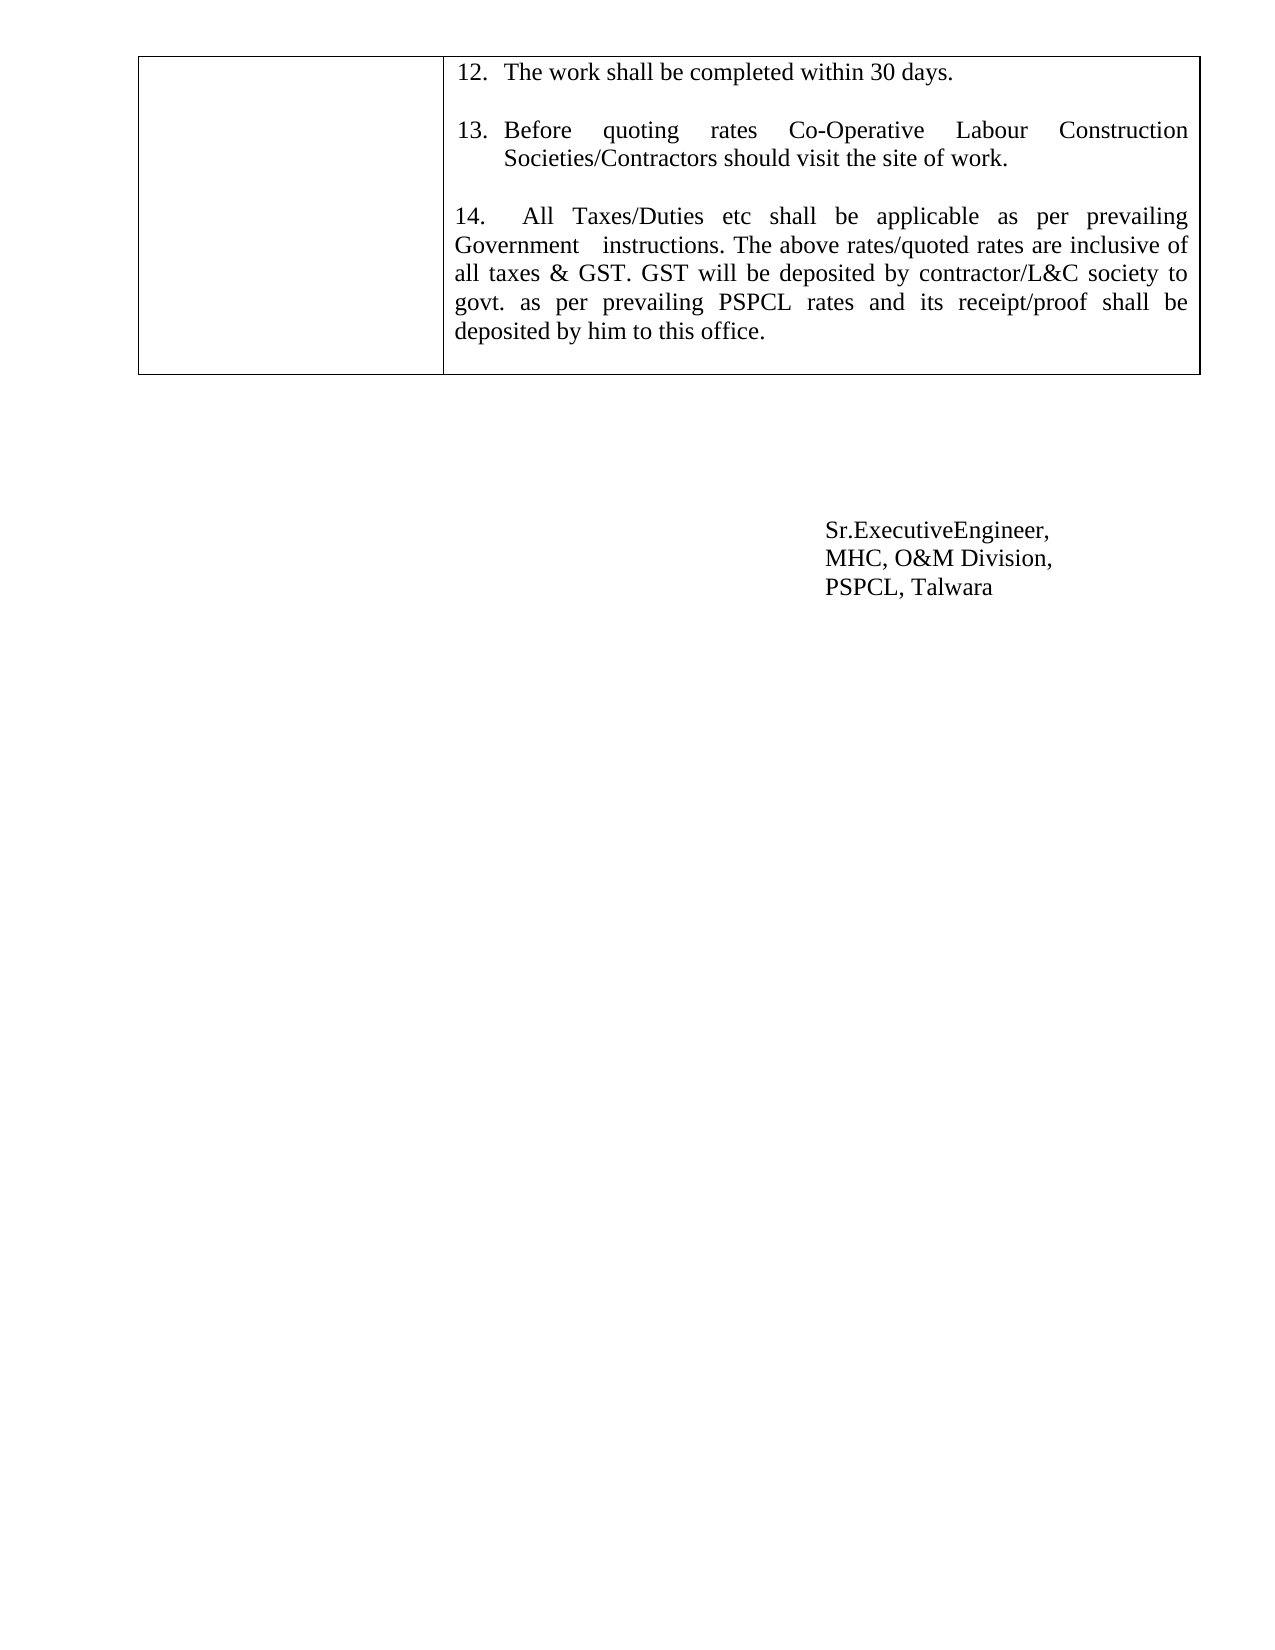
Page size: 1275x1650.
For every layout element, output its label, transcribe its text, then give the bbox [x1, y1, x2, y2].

text PSPCL, Talwara [150, 572, 1125, 601]
text MHC, O&M Division, [150, 543, 1125, 572]
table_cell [444, 57, 1199, 373]
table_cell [139, 57, 443, 373]
text Sr.ExecutiveEngineer, [750, 515, 1125, 543]
